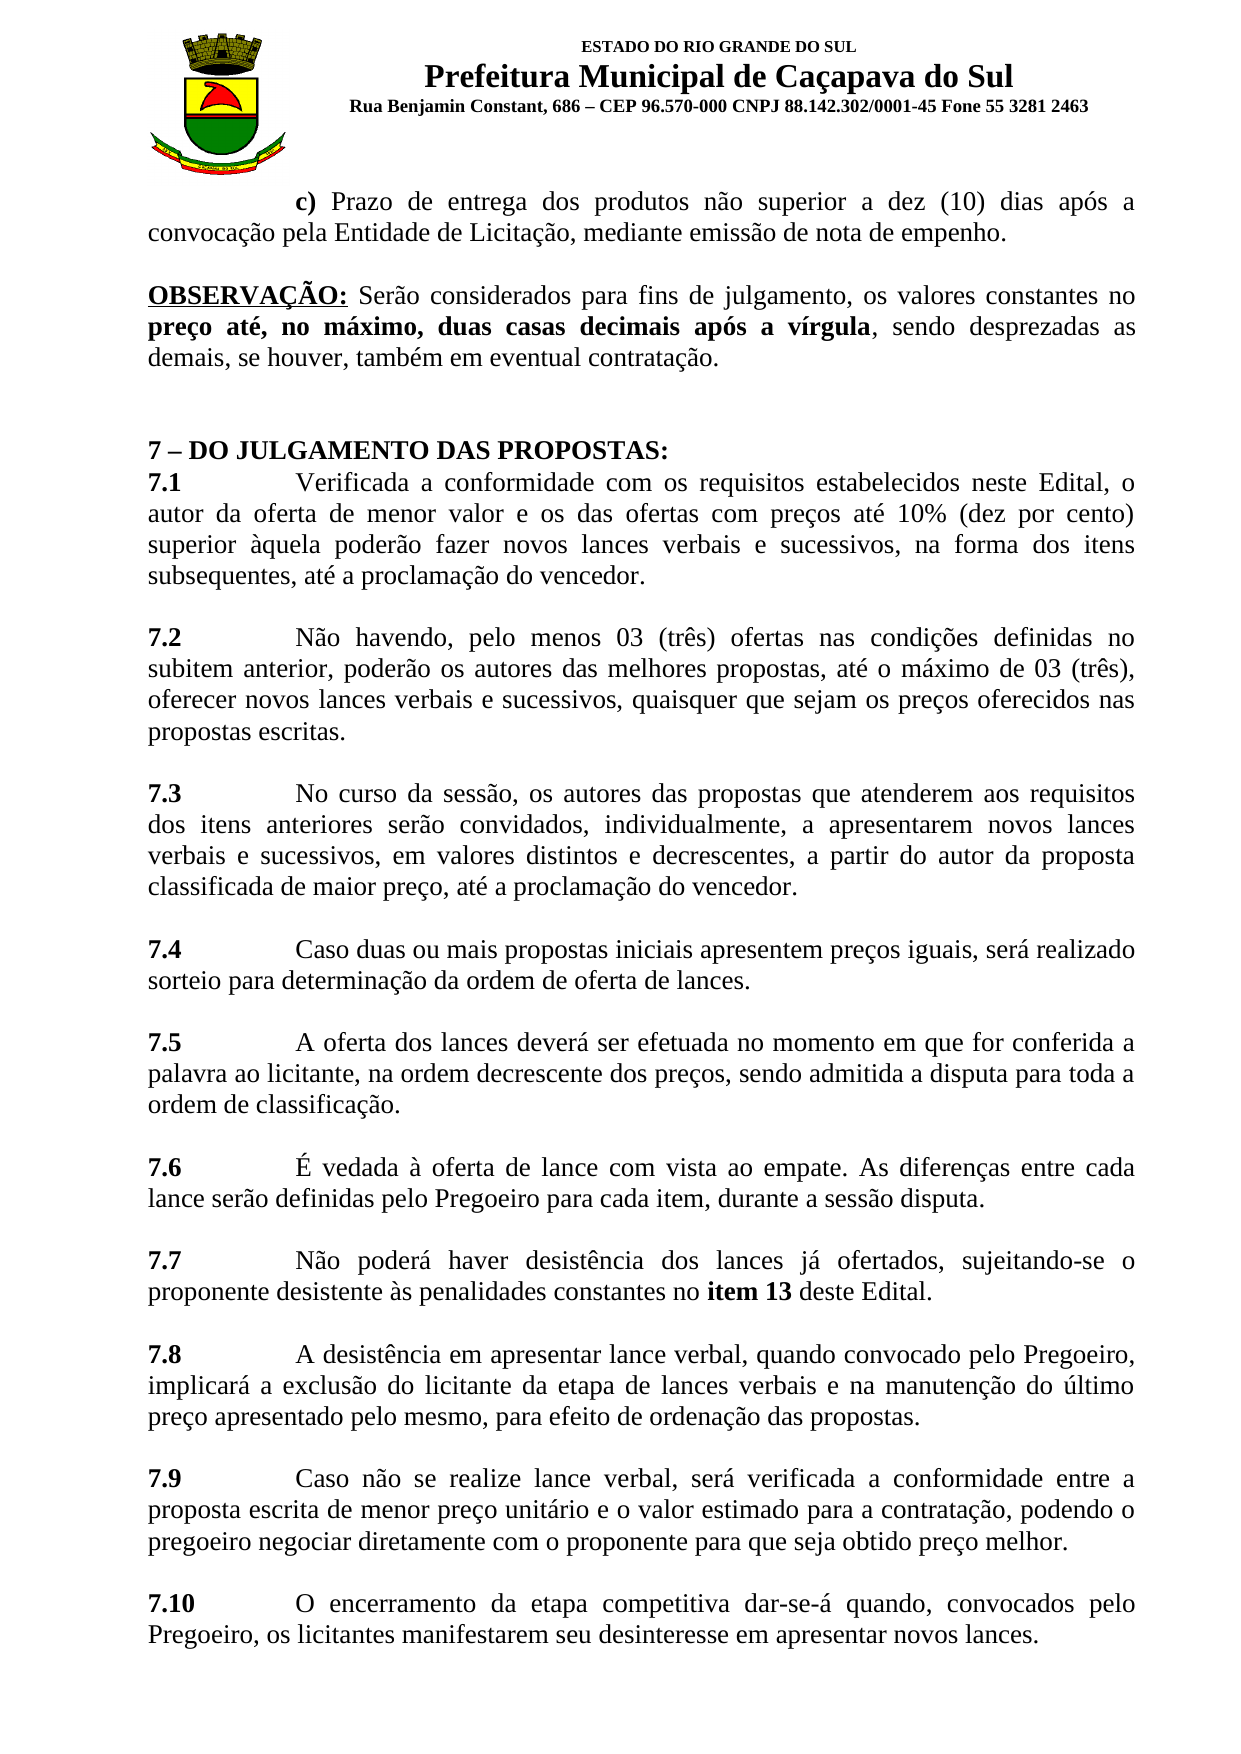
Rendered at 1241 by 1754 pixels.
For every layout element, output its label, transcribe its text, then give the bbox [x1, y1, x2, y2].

text 7.9 Caso não se realize lance verbal, será verificada a conformidade entre a proposta escrita de menor preço unitário e o valor estimado para a contratação, podendo o pregoeiro negociar diretamente com o proponente para que seja obtido preço melhor. [148, 1462, 1136, 1556]
text 7.5 A oferta dos lances deverá ser efetuada no momento em que for conferida a palavra ao licitante, na ordem decrescente dos preços, sendo admitida a disputa para toda a ordem de classificação. [148, 1026, 1136, 1120]
text c) Prazo de entrega dos produtos não superior a dez (10) dias após a convocação pela Entidade de Licitação, mediante emissão de nota de empenho. [148, 118, 1136, 248]
text 7.3 No curso da sessão, os autores das propostas que atenderem aos requisitos dos itens anteriores serão convidados, individualmente, a apresentarem novos lances verbais e sucessivos, em valores distintos e decrescentes, a partir do autor da proposta classificada de maior preço, até a proclamação do vencedor. [148, 777, 1136, 902]
text 7 – DO JULGAMENTO DAS PROPOSTAS: [148, 434, 1136, 466]
text 7.8 A desistência em apresentar lance verbal, quando convocado pelo Pregoeiro, implicará a exclusão do licitante da etapa de lances verbais e na manutenção do último preço apresentado pelo mesmo, para efeito de ordenação das propostas. [148, 1338, 1136, 1431]
text 7.7 Não poderá haver desistência dos lances já ofertados, sujeitando-se o proponente desistente às penalidades constantes no item 13 deste Edital. [148, 1244, 1136, 1307]
text 7.4 Caso duas ou mais propostas iniciais apresentem preços iguais, será realizado sorteio para determinação da ordem de oferta de lances. [148, 933, 1136, 995]
text 7.10 O encerramento da etapa competitiva dar-se-á quando, convocados pelo Pregoeiro, os licitantes manifestarem seu desinteresse em apresentar novos lances. [148, 1587, 1136, 1649]
text 7.1 Verificada a conformidade com os requisitos estabelecidos neste Edital, o autor da oferta de menor valor e os das ofertas com preços até 10% (dez por cento) superior àquela poderão fazer novos lances verbais e sucessivos, na forma dos itens subsequentes, até a proclamação do vencedor. [148, 466, 1136, 590]
text 7.2 Não havendo, pelo menos 03 (três) ofertas nas condições definidas no subitem anterior, poderão os autores das melhores propostas, até o máximo de 03 (três), oferecer novos lances verbais e sucessivos, quaisquer que sejam os preços oferecidos nas propostas escritas. [148, 621, 1136, 746]
text OBSERVAÇÃO: Serão considerados para fins de julgamento, os valores constantes no preço até, no máximo, duas casas decimais após a vírgula, sendo desprezadas as demais, se houver, também em eventual contratação. [148, 279, 1136, 372]
text 7.6 É vedada à oferta de lance com vista ao empate. As diferenças entre cada lance serão definidas pelo Pregoeiro para cada item, durante a sessão disputa. [148, 1151, 1136, 1213]
